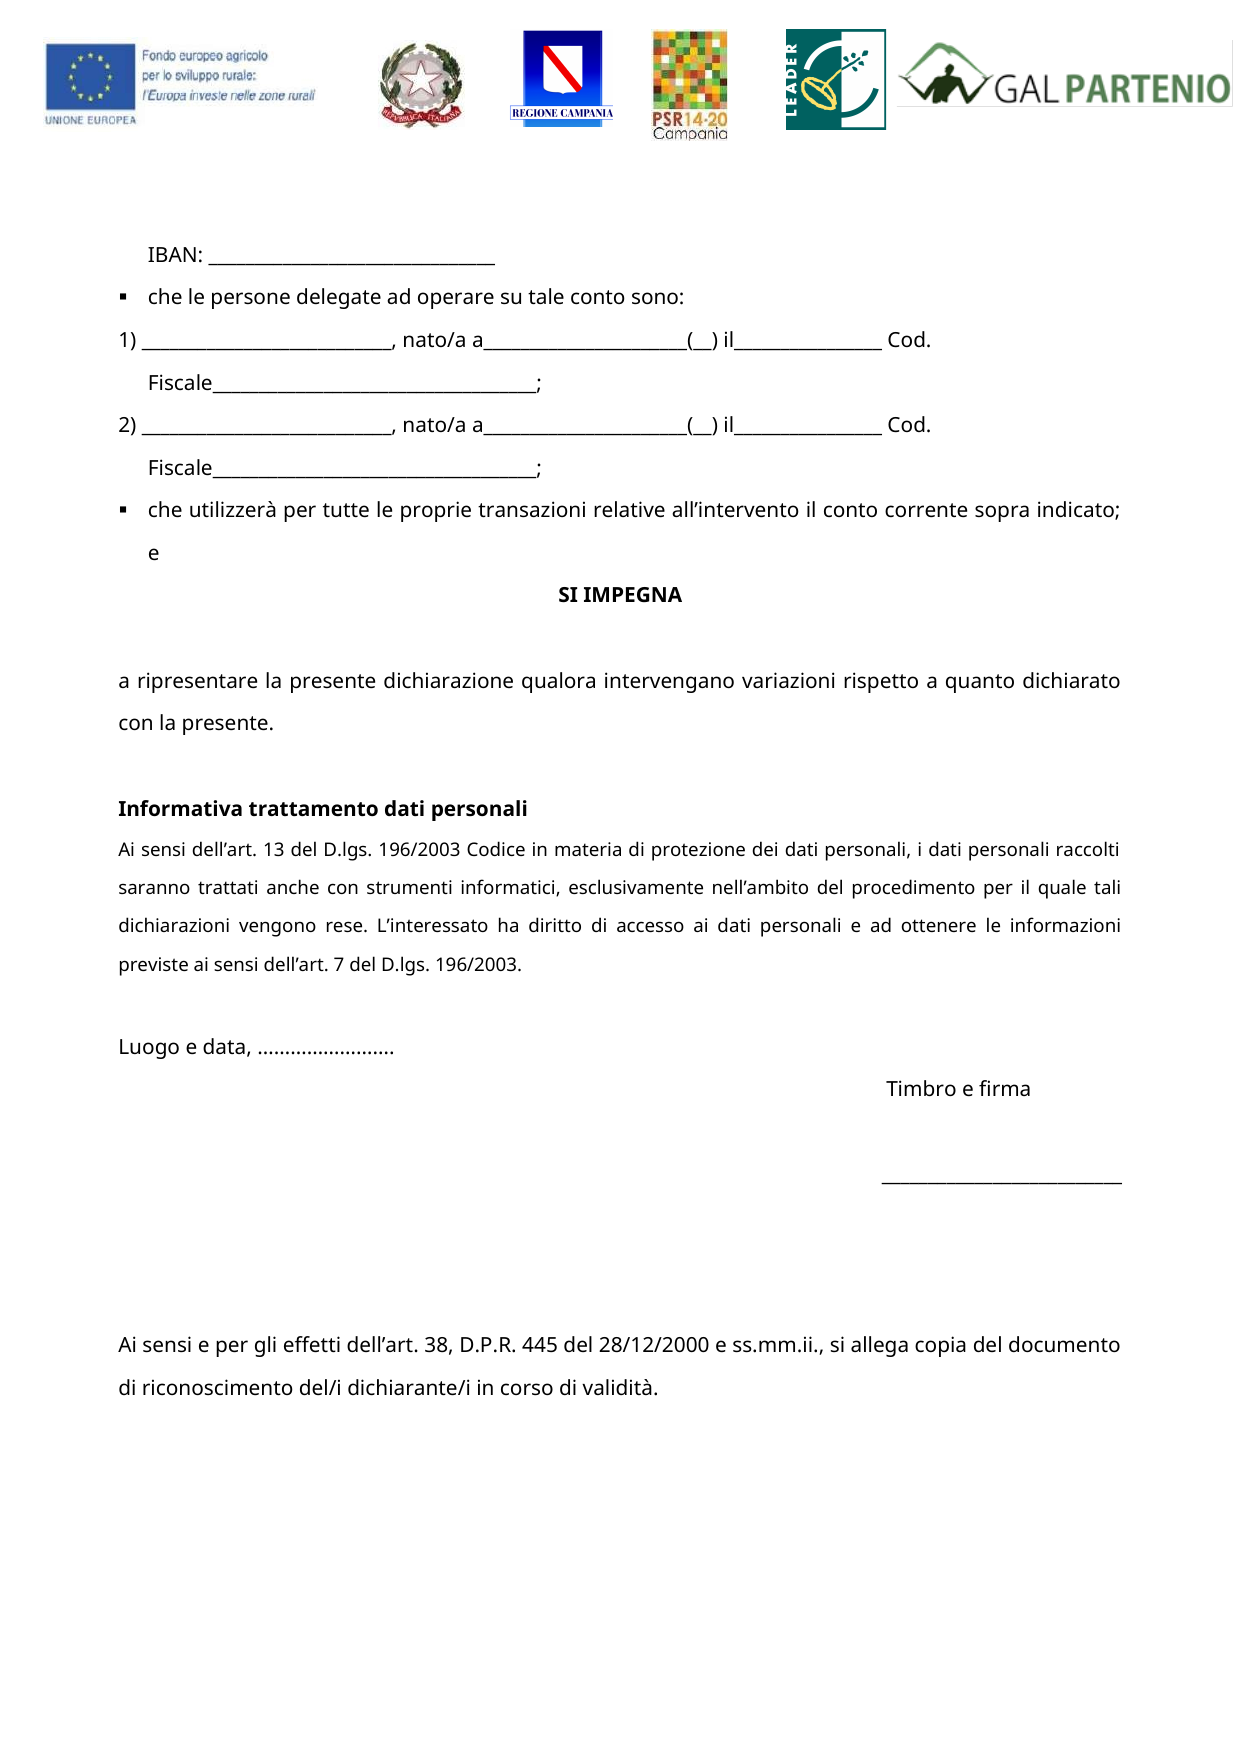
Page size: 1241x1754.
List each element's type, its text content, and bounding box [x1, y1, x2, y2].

picture [651, 29, 728, 141]
text __________________________ [118, 1159, 1122, 1188]
picture [509, 29, 613, 127]
text IBAN: _______________________________ [148, 240, 1122, 268]
text Informativa trattamento dati personali [118, 794, 1122, 822]
picture [43, 37, 319, 132]
picture [896, 40, 1234, 108]
picture [377, 40, 465, 130]
text Timbro e firma [118, 1074, 1122, 1103]
text a ripresentare la presente dichiarazione qualora intervengano variazioni rispetto a quanto dichiarato con la presente. [118, 666, 1122, 737]
text Ai sensi e per gli effetti dell’art. 38, D.P.R. 445 del 28/12/2000 e ss.mm.ii., si allega copia del documento di riconoscimento del/i dichiarante/i in corso di validità. [118, 1330, 1122, 1401]
text SI IMPEGNA [118, 581, 1122, 609]
picture [786, 29, 887, 130]
text Ai sensi dell’art. 13 del D.lgs. 196/2003 Codice in materia di protezione dei dati personali, i dati personali raccolti saranno trattati anche con strumenti informatici, esclusivamente nell’ambito del procedimento per il quale tali dichiarazioni vengono rese. L’interessato ha diritto di accesso ai dati personali e ad ottenere le informazioni previste ai sensi dell’art. 7 del D.lgs. 196/2003. [118, 836, 1122, 976]
list che le persone delegate ad operare su tale conto sono: [118, 282, 1122, 311]
text Luogo e data, ……………………. [118, 1032, 1122, 1060]
list che utilizzerà per tutte le proprie transazioni relative all’intervento il conto corrente sopra indicato; e [118, 495, 1122, 566]
text 2) ___________________________, nato/a a______________________(__) il________________ Cod. Fiscale___________________________________; [118, 410, 1122, 481]
text 1) ___________________________, nato/a a______________________(__) il________________ Cod. Fiscale___________________________________; [118, 325, 1122, 396]
